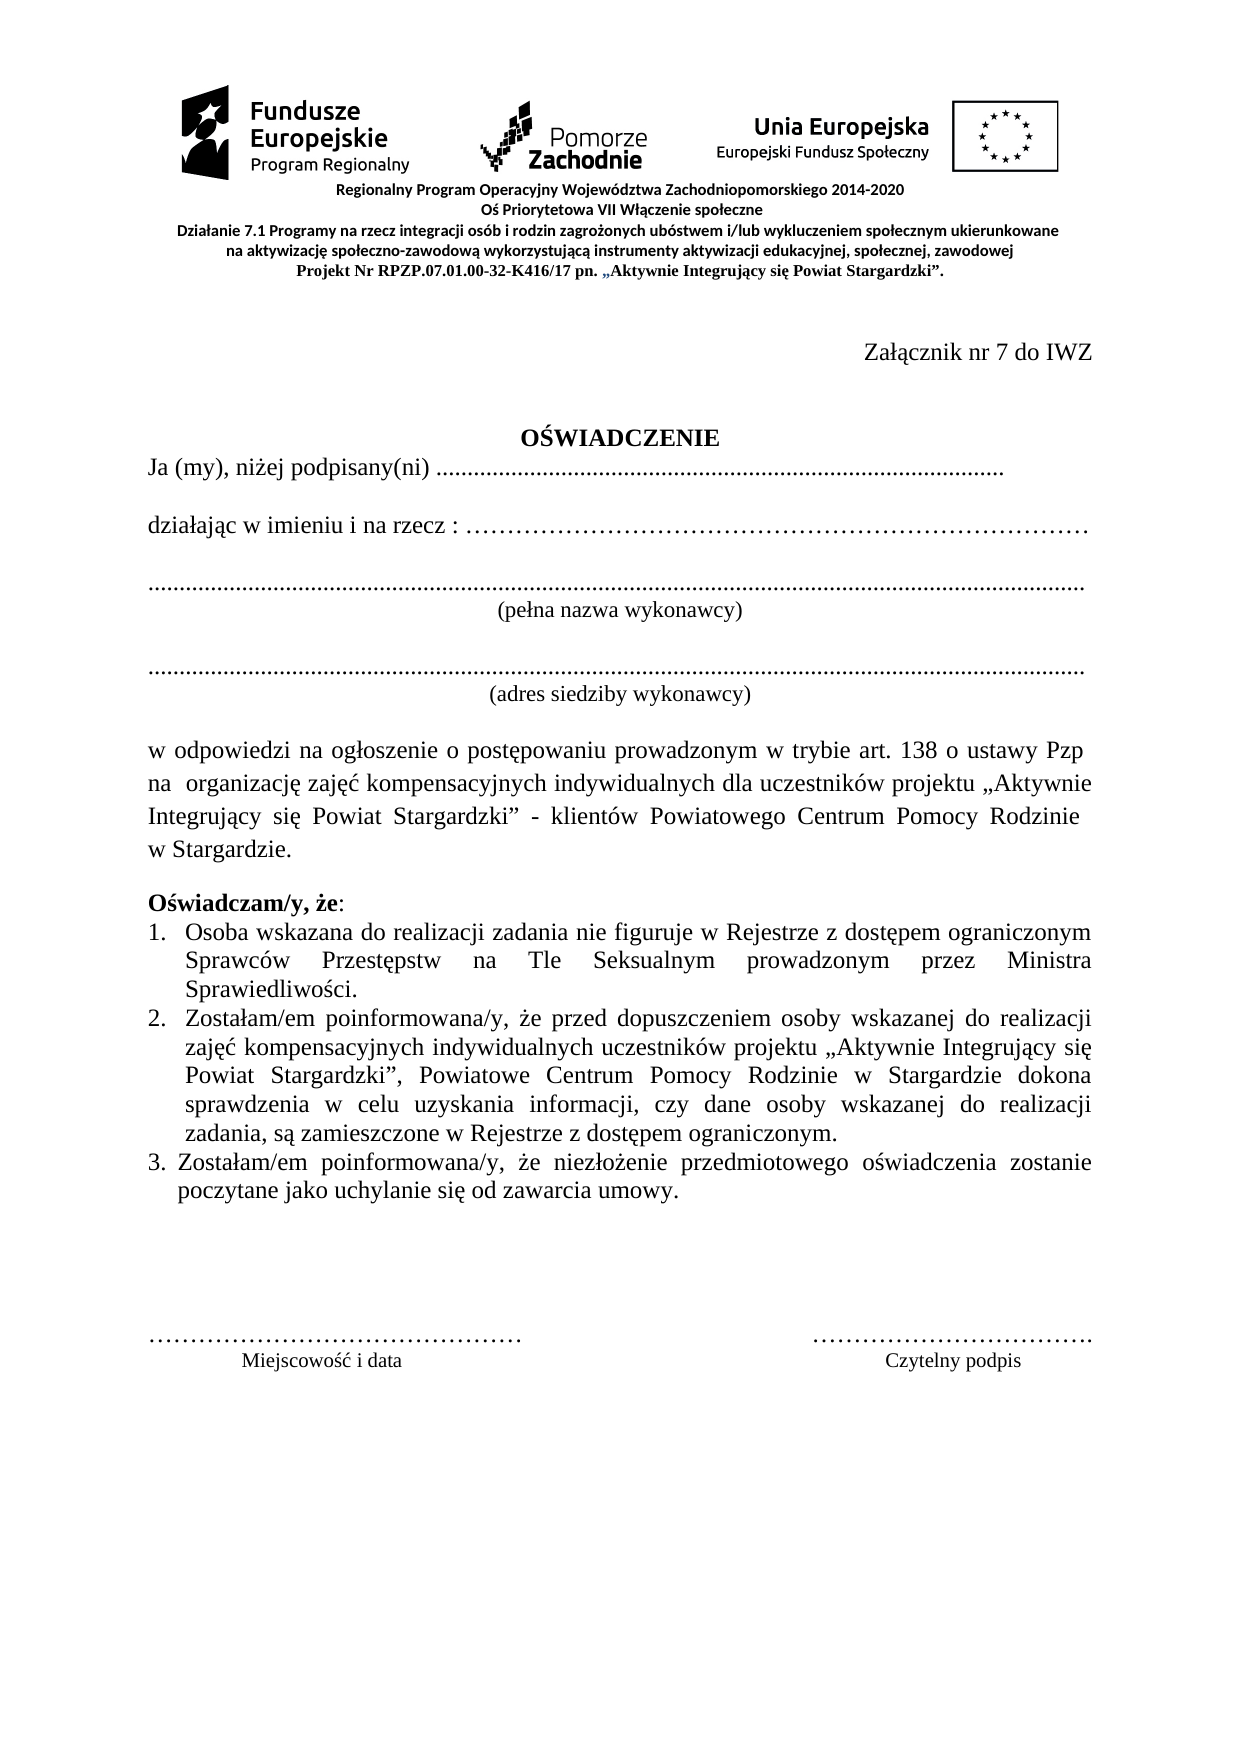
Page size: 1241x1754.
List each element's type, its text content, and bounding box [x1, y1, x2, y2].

list OŚWIADCZENIE [148, 423, 1093, 452]
text ...................................................................................................................................................... [148, 567, 1093, 596]
text Oświadczam/y, że: [148, 888, 1093, 917]
text Miejscowość i data Czytelny podpis [148, 1348, 1093, 1372]
text Projekt Nr RPZP.07.01.00-32-K416/17 pn. „Aktywnie Integrujący się Powiat Stargardzki”. [148, 261, 1093, 280]
text w odpowiedzi na ogłoszenie o postępowaniu prowadzonym w trybie art. 138 o ustawy Pzp na organizację zajęć kompensacyjnych indywidualnych dla uczestników projektu „Aktywnie Integrujący się Powiat Stargardzki” - klientów Powiatowego Centrum Pomocy Rodzinie w Stargardzie. [148, 735, 1093, 863]
text ...................................................................................................................................................... [148, 651, 1093, 680]
text (pełna nazwa wykonawcy) [148, 596, 1093, 622]
text (adres siedziby wykonawcy) [148, 680, 1093, 706]
text ……………………………………… ……………………………. [148, 1319, 1093, 1348]
text działając w imieniu i na rzecz : ………………………………………………………………… [148, 510, 1093, 538]
list Załącznik nr 7 do IWZ [148, 337, 1093, 366]
text Ja (my), niżej podpisany(ni) ........................................................................................... [148, 452, 1093, 481]
list Zostałam/em poinformowana/y, że niezłożenie przedmiotowego oświadczenia zostanie poczytane jako uchylanie się od zawarcia umowy. [148, 1147, 1093, 1204]
list Osoba wskazana do realizacji zadania nie figuruje w Rejestrze z dostępem ograniczonym Sprawców Przestępstw na Tle Seksualnym prowadzonym przez Ministra Sprawiedliwości. [148, 917, 1093, 1003]
list Zostałam/em poinformowana/y, że przed dopuszczeniem osoby wskazanej do realizacji zajęć kompensacyjnych indywidualnych uczestników projektu „Aktywnie Integrujący się Powiat Stargardzki”, Powiatowe Centrum Pomocy Rodzinie w Stargardzie dokona sprawdzenia w celu uzyskania informacji, czy dane osoby wskazanej do realizacji zadania, są zamieszczone w Rejestrze z dostępem ograniczonym. [148, 1003, 1093, 1147]
picture [181, 85, 1059, 180]
text Regionalny Program Operacyjny Województwa Zachodniopomorskiego 2014-2020 Oś Priorytetowa VII Włączenie społeczne [148, 176, 1093, 220]
text Działanie 7.1 Programy na rzecz integracji osób i rodzin zagrożonych ubóstwem i/lub wykluczeniem społecznym ukierunkowane na aktywizację społeczno-zawodową wykorzystującą instrumenty aktywizacji edukacyjnej, społecznej, zawodowej [148, 220, 1093, 261]
